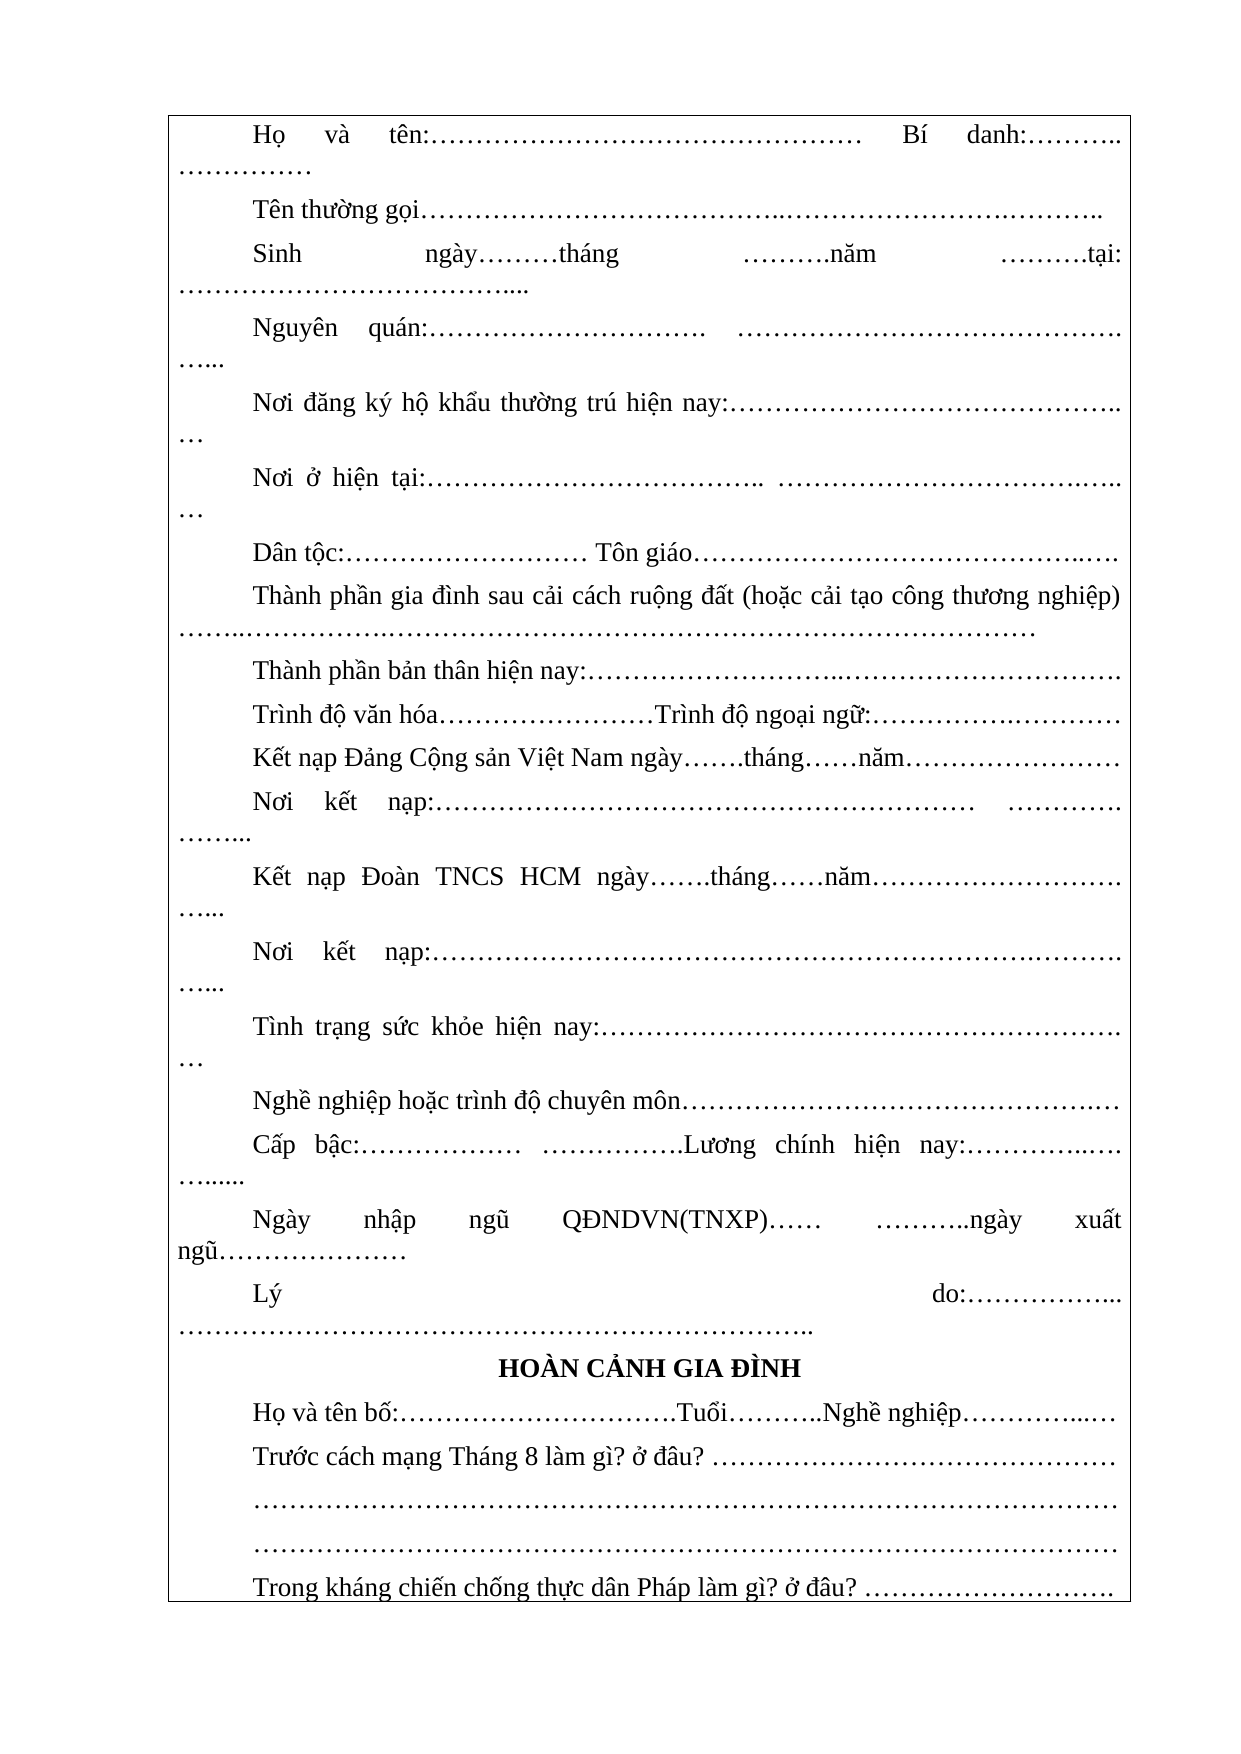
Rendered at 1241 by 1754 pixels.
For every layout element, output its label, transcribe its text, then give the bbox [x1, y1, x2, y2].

text Nơi ở hiện tại:……………………………….. …………………………….…..… [169, 458, 1130, 523]
text HOÀN CẢNH GIA ĐÌNH [169, 1349, 1130, 1383]
text Tình trạng sức khỏe hiện nay:………………………………………………….… [169, 1006, 1130, 1072]
text Sinh ngày………tháng ……….năm ……….tại:……………………………….... [169, 233, 1130, 299]
text Thành phần bản thân hiện nay:………………………..…………………………. [169, 651, 1130, 685]
text Nơi đăng ký hộ khẩu thường trú hiện nay:……………………………………..… [169, 383, 1130, 448]
text Họ và tên:………………………………………… Bí danh:………..…………… [169, 116, 1130, 181]
text Nguyên quán:…………………………. …………………………………….…... [169, 308, 1130, 374]
text Trước cách mạng Tháng 8 làm gì? ở đâu? ……………………………………… [169, 1437, 1130, 1471]
text Trong kháng chiến chống thực dân Pháp làm gì? ở đâu? ………………………. [169, 1567, 1130, 1601]
text Nơi kết nạp:…………………………………………………… ………….……... [169, 782, 1130, 847]
text Nơi kết nạp:………………………………………………………….……….…... [169, 932, 1130, 997]
text Dân tộc:……………………… Tôn giáo……………………………………..…. [169, 533, 1130, 567]
text Tên thường gọi…………………………………..…………………….……….. [169, 190, 1130, 224]
text Nghề nghiệp hoặc trình độ chuyên môn……………………………………….… [169, 1081, 1130, 1116]
text …………………………………………………………………………………… [169, 1524, 1130, 1558]
text Lý do:……………... …………………………………………………………….. [169, 1274, 1130, 1340]
text …………………………………………………………………………………… [169, 1480, 1130, 1514]
text Họ và tên bố:………………………….Tuổi………..Nghề nghiệp…………...… [169, 1393, 1130, 1427]
text Trình độ văn hóa……………………Trình độ ngoại ngữ:…………….………… [169, 695, 1130, 729]
text Ngày nhập ngũ QĐNDVN(TNXP)…… ………..ngày xuất ngũ………………… [169, 1200, 1130, 1265]
text Cấp bậc:……………… …………….Lương chính hiện nay:…………..….…...... [169, 1125, 1130, 1190]
text Kết nạp Đoàn TNCS HCM ngày…….tháng……năm……………………….…... [169, 857, 1130, 922]
text Kết nạp Đảng Cộng sản Việt Nam ngày…….tháng……năm…………………… [169, 738, 1130, 773]
text Thành phần gia đình sau cải cách ruộng đất (hoặc cải tạo công thương nghiệp)……..…………….……………………………………………………………… [169, 576, 1130, 642]
